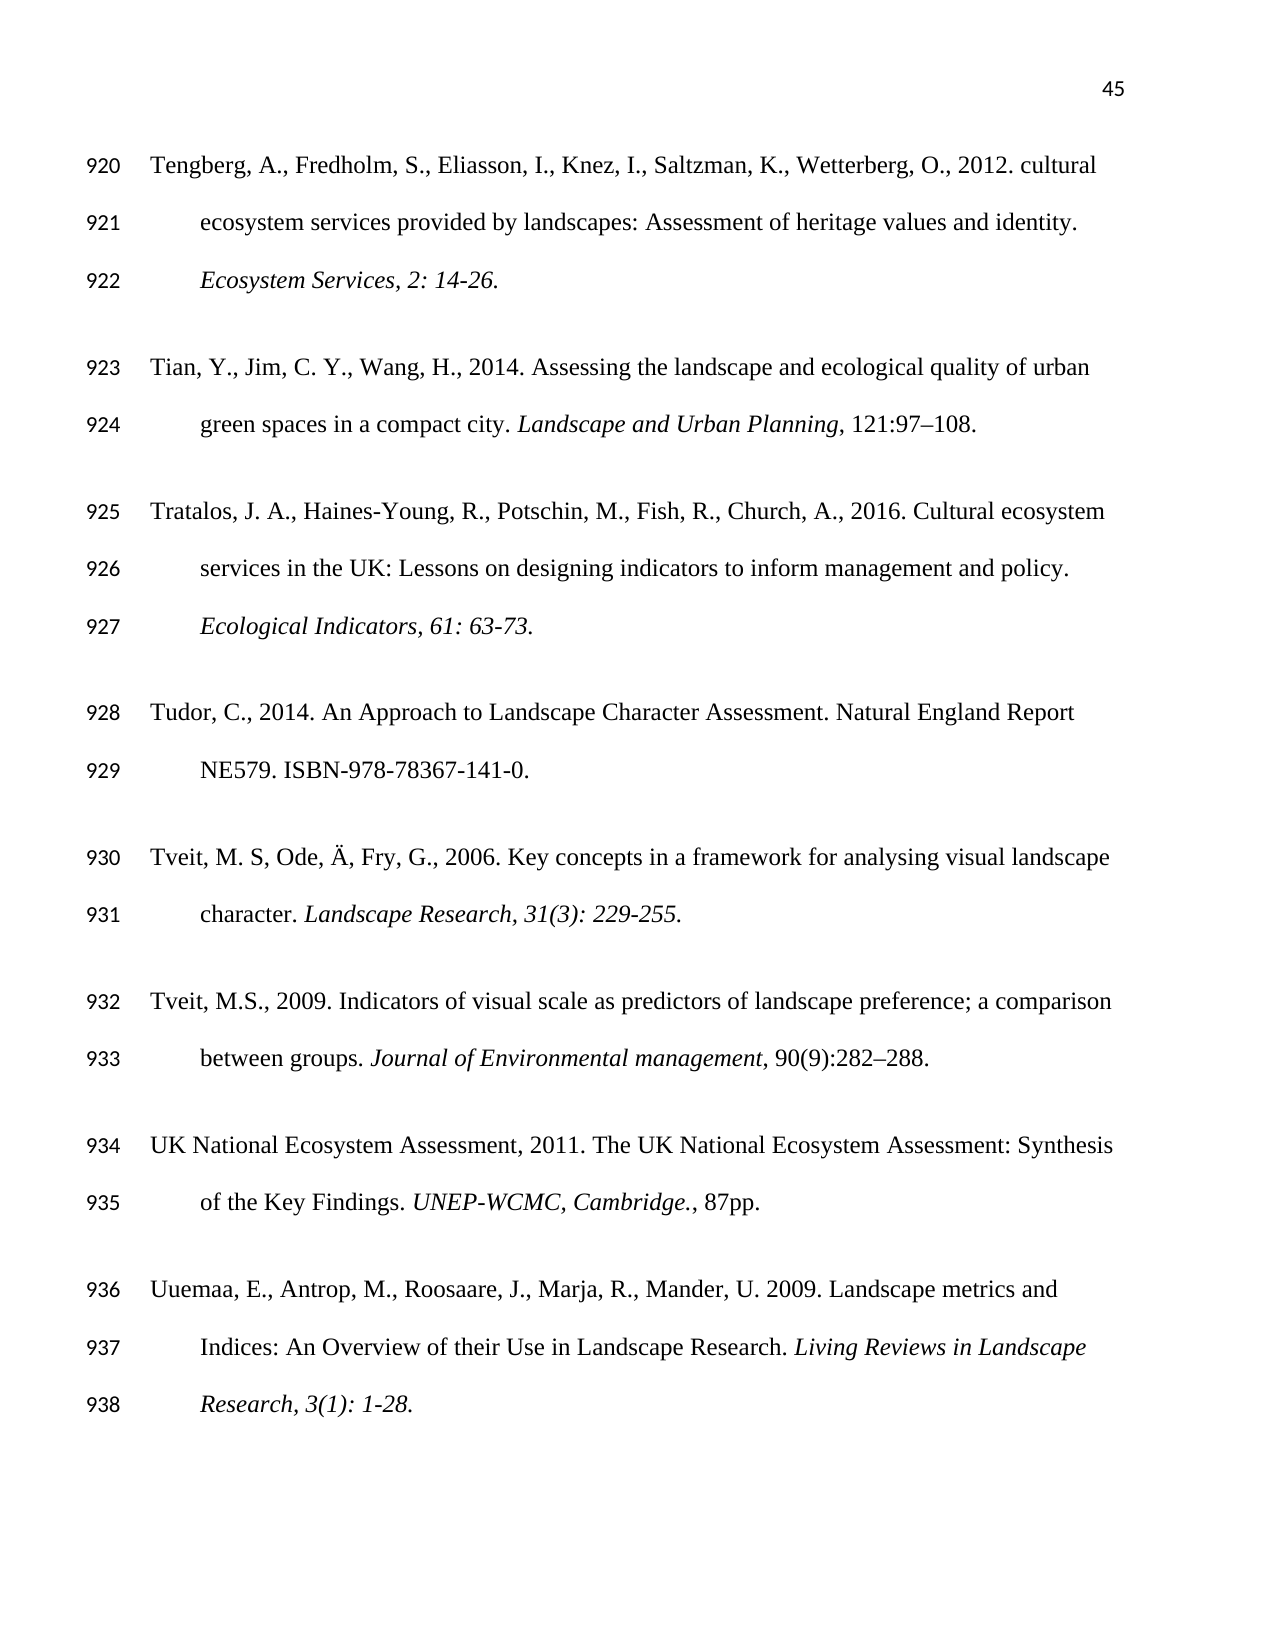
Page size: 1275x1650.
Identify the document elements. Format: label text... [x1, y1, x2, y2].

text Uuemaa, E., Antrop, M., Roosaare, J., Marja, R., Mander, U. 2009. Landscape metrics and Indices: An Overview of their Use in Landscape Research. Living Reviews in Landscape Research, 3(1): 1-28. [150, 1274, 1125, 1418]
text Tveit, M.S., 2009. Indicators of visual scale as predictors of landscape preference; a comparison between groups. Journal of Environmental management, 90(9):282–288. [150, 986, 1125, 1072]
text Tengberg, A., Fredholm, S., Eliasson, I., Knez, I., Saltzman, K., Wetterberg, O., 2012. cultural ecosystem services provided by landscapes: Assessment of heritage values and identity. Ecosystem Services, 2: 14-26. [150, 150, 1125, 294]
text Tudor, C., 2014. An Approach to Landscape Character Assessment. Natural England Report NE579. ISBN-978-78367-141-0. [150, 697, 1125, 784]
text Tratalos, J. A., Haines-Young, R., Potschin, M., Fish, R., Church, A., 2016. Cultural ecosystem services in the UK: Lessons on designing indicators to inform management and policy. Ecological Indicators, 61: 63-73. [150, 496, 1125, 639]
text Tian, Y., Jim, C. Y., Wang, H., 2014. Assessing the landscape and ecological quality of urban green spaces in a compact city. Landscape and Urban Planning, 121:97–108. [150, 352, 1125, 438]
text UK National Ecosystem Assessment, 2011. The UK National Ecosystem Assessment: Synthesis of the Key Findings. UNEP-WCMC, Cambridge., 87pp. [150, 1130, 1125, 1216]
text Tveit, M. S, Ode, Ä, Fry, G., 2006. Key concepts in a framework for analysing visual landscape character. Landscape Research, 31(3): 229-255. [150, 842, 1125, 928]
